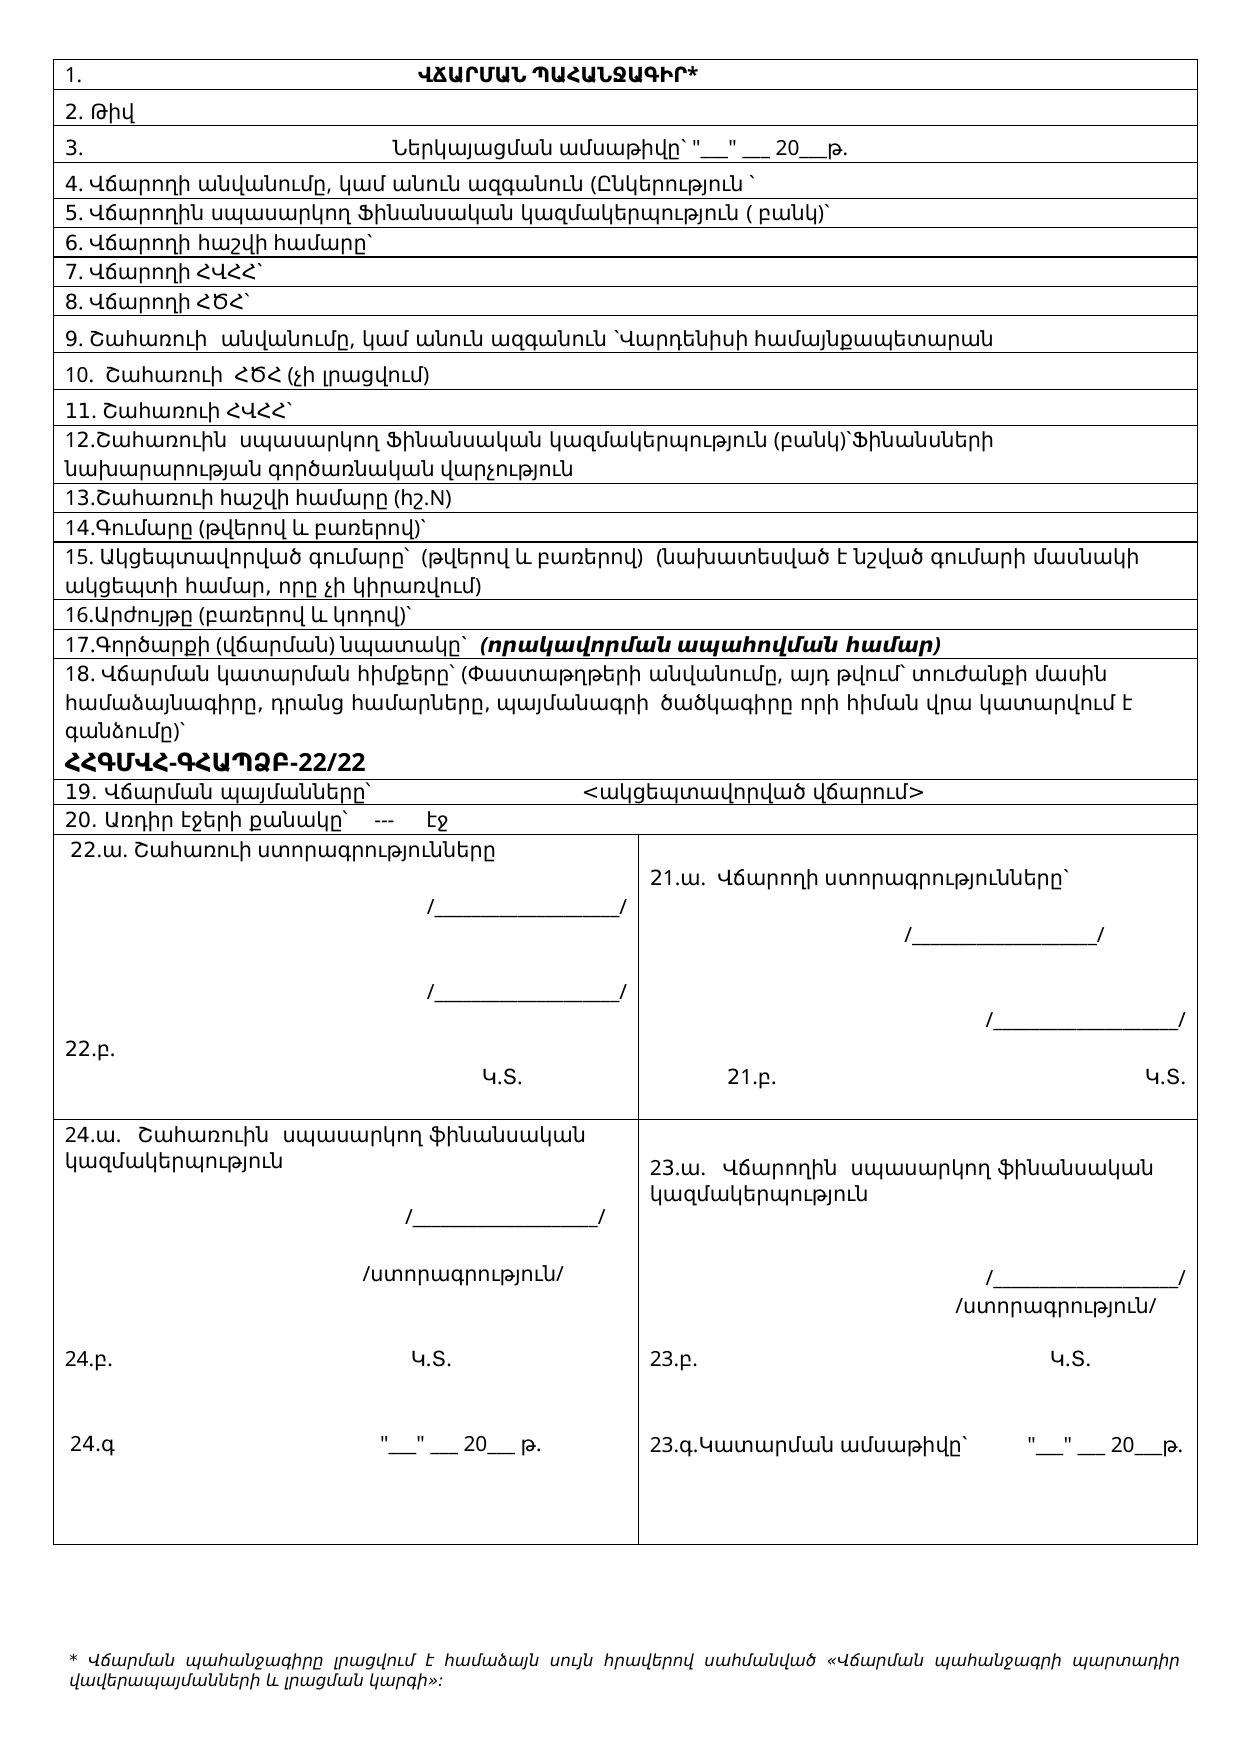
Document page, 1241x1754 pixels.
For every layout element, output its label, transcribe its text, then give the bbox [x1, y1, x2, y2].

table_cell 4. Վճարողի անվանումը, կամ անուն ազգանուն (Ընկերություն ` [54, 163, 1197, 197]
table_cell ՀՀԳՄՎՀ-ԳՀԱՊՁԲ-22/22 [54, 745, 1197, 779]
table_cell 16.Արժույթը (բառերով և կոդով)` [54, 600, 1197, 629]
table_cell 17.Գործարքի (վճարման) նպատակը` (որակավորման ապահովման համար) [54, 630, 1197, 658]
table_cell 24.բ. Կ.Տ. 24.գ "___" ___ 20___ թ. [54, 1344, 638, 1544]
table_cell 23.բ. Կ.Տ. 23.գ.Կատարման ամսաթիվը` "___" ___ 20___թ. [639, 1344, 1197, 1544]
table_cell 15. Ակցեպտավորված գումարը՝ (թվերով և բառերով) (նախատեսված է նշված գումարի մասնակի ակցեպտի համար, որը չի կիրառվում) [54, 543, 1197, 599]
table_cell 10. Շահառուի ՀԾՀ (չի լրացվում) [54, 353, 1197, 389]
table_cell 22.ա. Շահառուի ստորագրությունները /____________________/ /____________________/ 22.բ. Կ.Տ. [54, 835, 638, 1119]
table_cell 3. Ներկայացման ամսաթիվը` "___" ___ 20___թ. [54, 126, 1197, 162]
table_cell 21.ա. Վճարողի ստորագրությունները` /____________________/ /____________________/ 21.բ. Կ.Տ. [639, 835, 1197, 1119]
table_cell 8. Վճարողի ՀԾՀ` [54, 287, 1197, 315]
table_cell 2. Թիվ [54, 90, 1197, 125]
table_cell 7. Վճարողի ՀՎՀՀ` [54, 258, 1197, 286]
table_cell 11. Շահառուի ՀՎՀՀ` [54, 390, 1197, 424]
table_cell 5. Վճարողին սպասարկող Ֆինանսական կազմակերպություն ( բանկ)` [54, 199, 1197, 227]
table_header 1. ՎՃԱՐՄԱՆ ՊԱՀԱՆՋԱԳԻՐ* [54, 60, 1197, 88]
table_cell 14.Գումարը (թվերով և բառերով)` [54, 513, 1197, 541]
table_cell 23.ա. Վճարողին սպասարկող ֆինանսական կազմակերպություն /____________________/ /ստորագրություն/ [639, 1120, 1197, 1344]
table_cell 24.ա. Շահառուին սպասարկող ֆինանսական կազմակերպություն /____________________/ /ստորագրություն/ [54, 1120, 638, 1344]
table_cell 6. Վճարողի հաշվի համարը` [54, 228, 1197, 256]
text * Վճարման պահանջագիրը լրացվում է համաձայն սույն հրավերով սահմանված «Վճարման պահանջագրի պարտադիր վավերապայմանների և լրացման կարգի»: [69, 1651, 1181, 1690]
table_cell 13.Շահառուի հաշվի համարը (հշ.N) [54, 484, 1197, 512]
table_cell 12.Շահառուին սպասարկող Ֆինանսական կազմակերպություն (բանկ)`Ֆինանսների նախարարության գործառնական վարչություն [54, 426, 1197, 482]
table_cell 9. Շահառուի անվանումը, կամ անուն ազգանուն `Վարդենիսի համայնքապետարան [54, 316, 1197, 352]
table_cell 19. Վճարման պայմանները՝ <ակցեպտավորված վճարում> [54, 780, 1197, 804]
table_cell 18. Վճարման կատարման հիմքերը՝ (Փաստաթղթերի անվանումը, այդ թվում՝ տուժանքի մասին համաձայնագիրը, դրանց համարները, պայմանագրի ծածկագիրը որի հիման վրա կատարվում է գանձումը)` [54, 659, 1197, 744]
table_cell 20. Առդիր էջերի քանակը՝ --- էջ [54, 805, 1197, 834]
